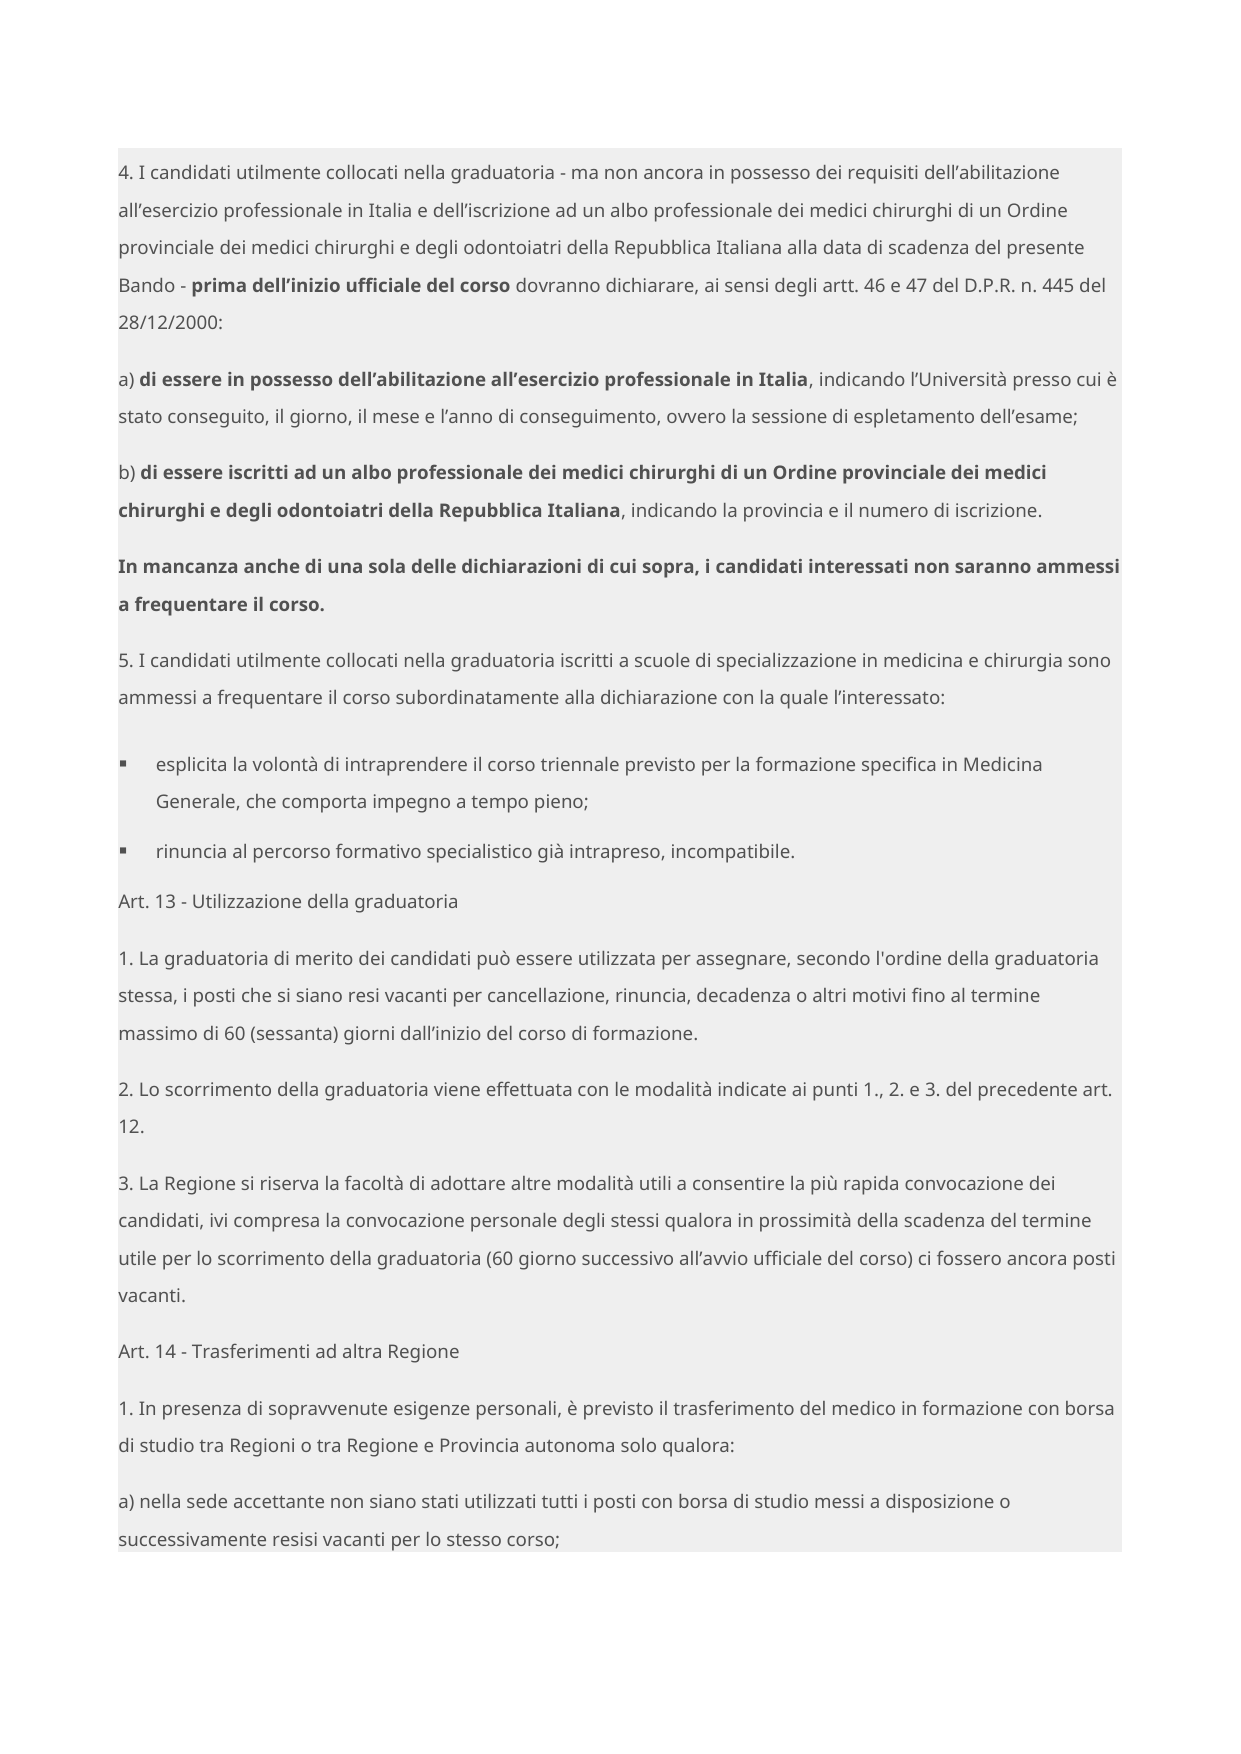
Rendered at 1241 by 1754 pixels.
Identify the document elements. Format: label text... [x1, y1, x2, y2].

list esplicita la volontà di intraprendere il corso triennale previsto per la formazione specifica in Medicina Generale, che comporta impegno a tempo pieno; [118, 739, 1122, 814]
text 1. La graduatoria di merito dei candidati può essere utilizzata per assegnare, secondo l'ordine della graduatoria stessa, i posti che si siano resi vacanti per cancellazione, rinuncia, decadenza o altri motivi fino al termine massimo di 60 (sessanta) giorni dall’inizio del corso di formazione. [118, 933, 1122, 1046]
text 5. I candidati utilmente collocati nella graduatoria iscritti a scuole di specializzazione in medicina e chirurgia sono ammessi a frequentare il corso subordinatamente alla dichiarazione con la quale l’interessato: [118, 635, 1122, 710]
text 2. Lo scorrimento della graduatoria viene effettuata con le modalità indicate ai punti 1., 2. e 3. del precedente art. 12. [118, 1064, 1122, 1139]
text Art. 14 - Trasferimenti ad altra Regione [118, 1327, 1122, 1364]
text 1. In presenza di sopravvenute esigenze personali, è previsto il trasferimento del medico in formazione con borsa di studio tra Regioni o tra Regione e Provincia autonoma solo qualora: [118, 1383, 1122, 1458]
list rinuncia al percorso formativo specialistico già intrapreso, incompatibile. [118, 827, 1122, 864]
text 3. La Regione si riserva la facoltà di adottare altre modalità utili a consentire la più rapida convocazione dei candidati, ivi compresa la convocazione personale degli stessi qualora in prossimità della scadenza del termine utile per lo scorrimento della graduatoria (60 giorno successivo all’avvio ufficiale del corso) ci fossero ancora posti vacanti. [118, 1158, 1122, 1308]
text b) di essere iscritti ad un albo professionale dei medici chirurghi di un Ordine provinciale dei medici chirurghi e degli odontoiatri della Repubblica Italiana, indicando la provincia e il numero di iscrizione. [118, 448, 1122, 523]
text a) nella sede accettante non siano stati utilizzati tutti i posti con borsa di studio messi a disposizione o successivamente resisi vacanti per lo stesso corso; [118, 1477, 1122, 1552]
text 4. I candidati utilmente collocati nella graduatoria - ma non ancora in possesso dei requisiti dell’abilitazione all’esercizio professionale in Italia e dell’iscrizione ad un albo professionale dei medici chirurghi di un Ordine provinciale dei medici chirurghi e degli odontoiatri della Repubblica Italiana alla data di scadenza del presente Bando - prima dell’inizio ufficiale del corso dovranno dichiarare, ai sensi degli artt. 46 e 47 del D.P.R. n. 445 del 28/12/2000: [118, 148, 1122, 335]
text a) di essere in possesso dell’abilitazione all’esercizio professionale in Italia, indicando l’Università presso cui è stato conseguito, il giorno, il mese e l’anno di conseguimento, ovvero la sessione di espletamento dell’esame; [118, 354, 1122, 429]
text Art. 13 - Utilizzazione della graduatoria [118, 877, 1122, 914]
text In mancanza anche di una sola delle dichiarazioni di cui sopra, i candidati interessati non saranno ammessi a frequentare il corso. [118, 541, 1122, 616]
